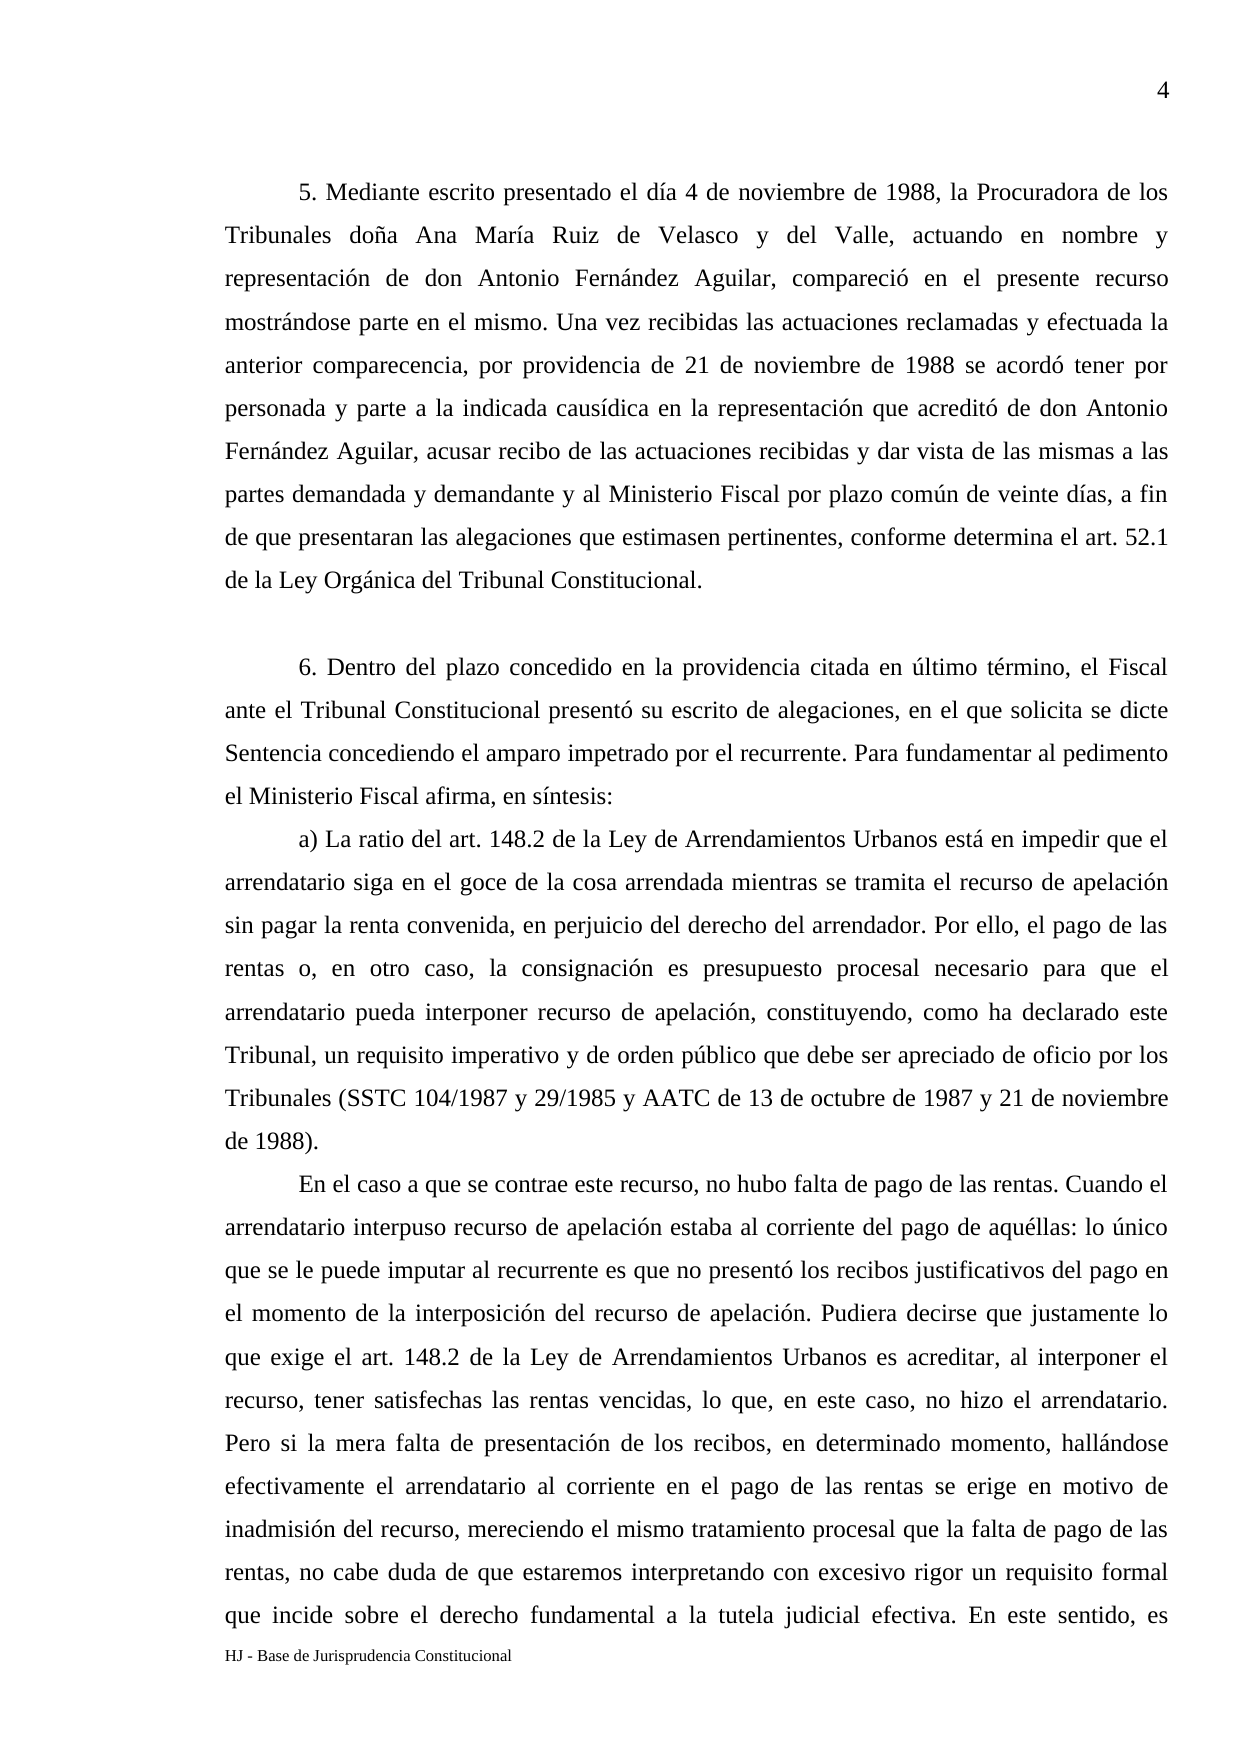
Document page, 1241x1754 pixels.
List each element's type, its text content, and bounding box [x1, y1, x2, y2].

text 6. Dentro del plazo concedido en la providencia citada en último término, el Fiscal ante el Tribunal Constitucional presentó su escrito de alegaciones, en el que solicita se dicte Sentencia concediendo el amparo impetrado por el recurrente. Para fundamentar al pedimento el Ministerio Fiscal afirma, en síntesis: [224, 652, 1169, 810]
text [224, 1169, 1169, 1629]
text a) La ratio del art. 148.2 de la Ley de Arrendamientos Urbanos está en impedir que el arrendatario siga en el goce de la cosa arrendada mientras se tramita el recurso de apelación sin pagar la renta convenida, en perjuicio del derecho del arrendador. Por ello, el pago de las rentas o, en otro caso, la consignación es presupuesto procesal necesario para que el arrendatario pueda interponer recurso de apelación, constituyendo, como ha declarado este Tribunal, un requisito imperativo y de orden público que debe ser apreciado de oficio por los Tribunales (SSTC 104/1987 y 29/1985 y AATC de 13 de octubre de 1987 y 21 de noviembre de 1988). [224, 824, 1169, 1155]
text 5. Mediante escrito presentado el día 4 de noviembre de 1988, la Procuradora de los Tribunales doña Ana María Ruiz de Velasco y del Valle, actuando en nombre y representación de don Antonio Fernández Aguilar, compareció en el presente recurso mostrándose parte en el mismo. Una vez recibidas las actuaciones reclamadas y efectuada la anterior comparecencia, por providencia de 21 de noviembre de 1988 se acordó tener por personada y parte a la indicada causídica en la representación que acreditó de don Antonio Fernández Aguilar, acusar recibo de las actuaciones recibidas y dar vista de las mismas a las partes demandada y demandante y al Ministerio Fiscal por plazo común de veinte días, a fin de que presentaran las alegaciones que estimasen pertinentes, conforme determina el art. 52.1 de la Ley Orgánica del Tribunal Constitucional. [224, 177, 1169, 594]
